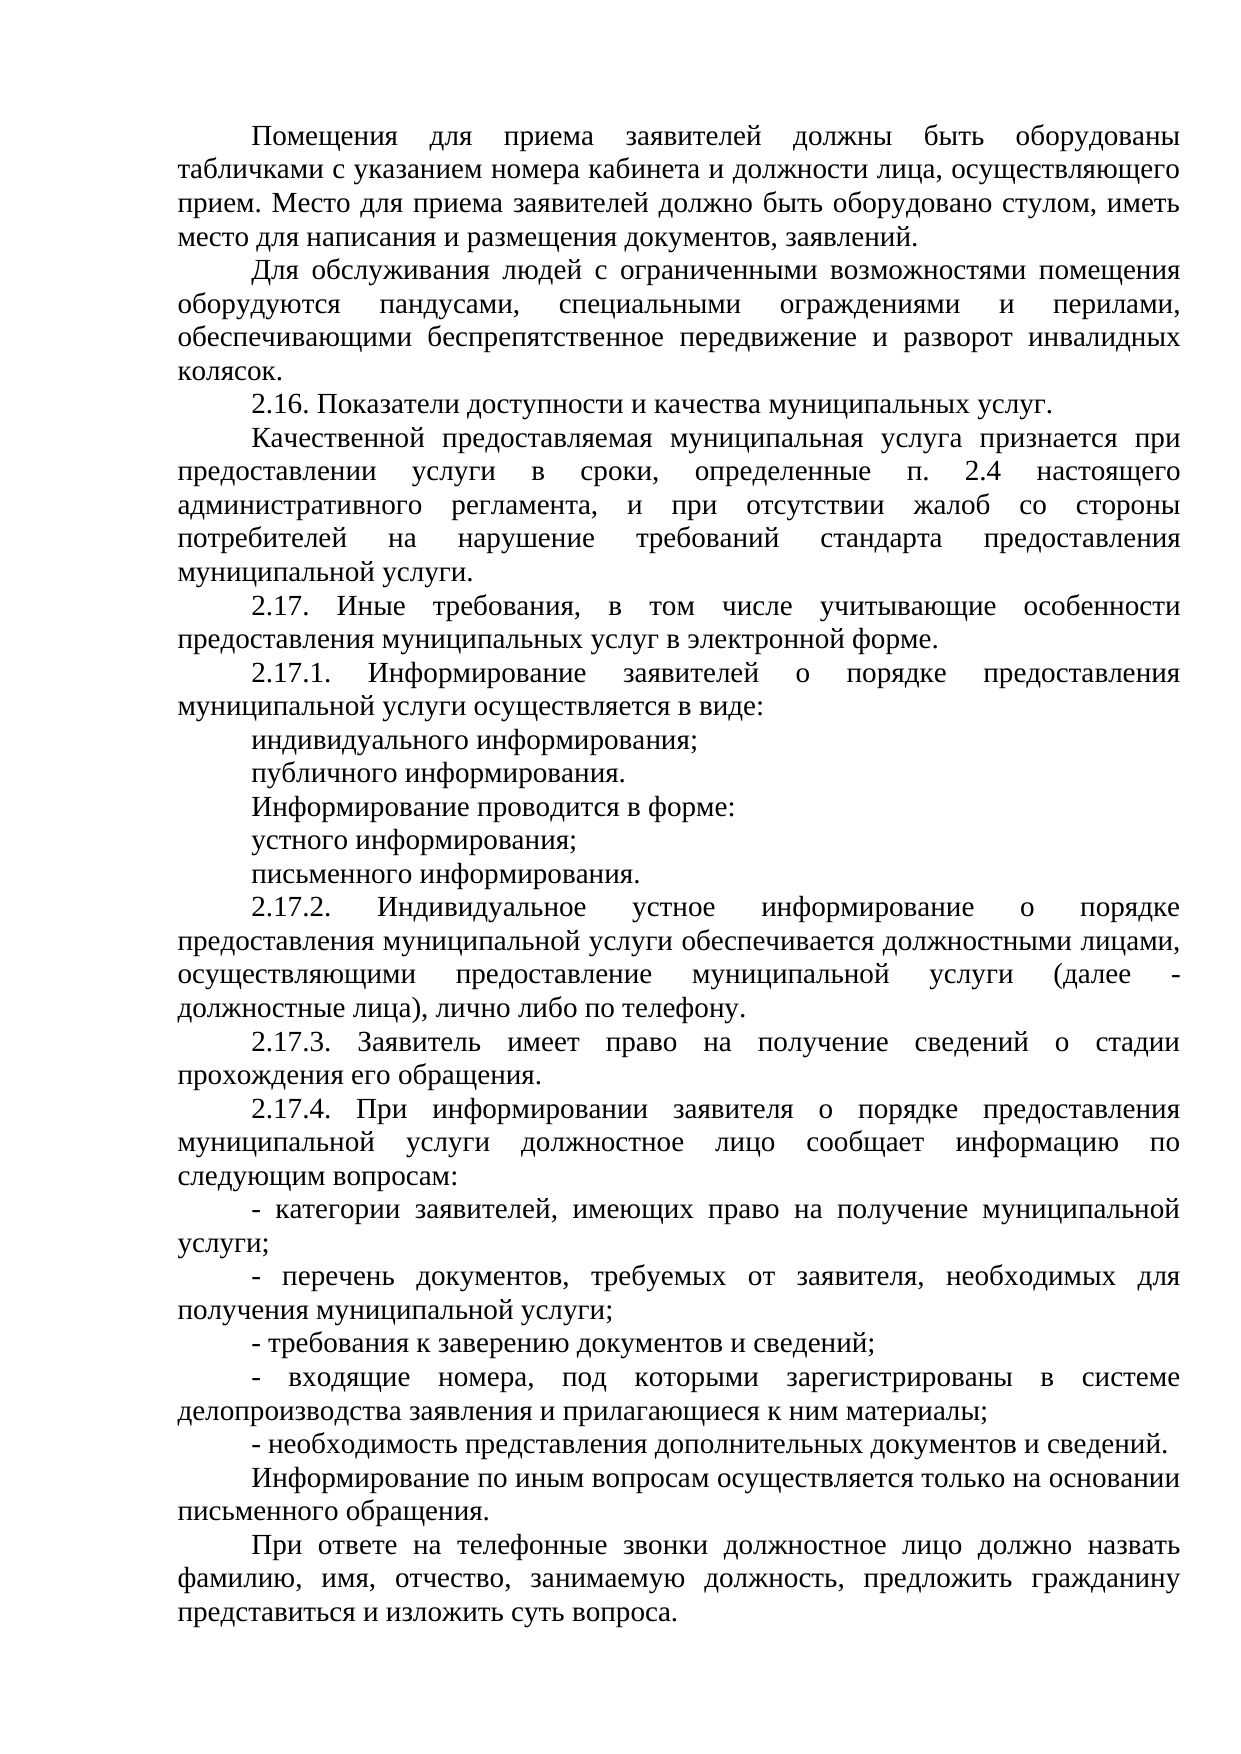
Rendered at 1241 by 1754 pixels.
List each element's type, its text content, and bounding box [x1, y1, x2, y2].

text - входящие номера, под которыми зарегистрированы в системе делопроизводства заявления и прилагающиеся к ним материалы; [177, 1359, 1181, 1426]
text - необходимость представления дополнительных документов и сведений. [177, 1426, 1181, 1460]
text 2.17.4. При информировании заявителя о порядке предоставления муниципальной услуги должностное лицо сообщает информацию по следующим вопросам: [177, 1091, 1181, 1191]
text письменного информирования. [177, 856, 1181, 889]
text - перечень документов, требуемых от заявителя, необходимых для получения муниципальной услуги; [177, 1258, 1181, 1326]
text 2.17. Иные требования, в том числе учитывающие особенности предоставления муниципальных услуг в электронной форме. [177, 588, 1181, 655]
text Для обслуживания людей с ограниченными возможностями помещения оборудуются пандусами, специальными ограждениями и перилами, обеспечивающими беспрепятственное передвижение и разворот инвалидных колясок. [177, 252, 1181, 386]
text индивидуального информирования; [177, 722, 1181, 755]
text 2.17.3. Заявитель имеет право на получение сведений о стадии прохождения его обращения. [177, 1024, 1181, 1091]
text Информирование по иным вопросам осуществляется только на основании письменного обращения. [177, 1460, 1181, 1527]
text Информирование проводится в форме: [177, 789, 1181, 822]
text публичного информирования. [177, 755, 1181, 789]
text 2.17.1. Информирование заявителей о порядке предоставления муниципальной услуги осуществляется в виде: [177, 655, 1181, 722]
text устного информирования; [177, 822, 1181, 856]
text - категории заявителей, имеющих право на получение муниципальной услуги; [177, 1191, 1181, 1258]
text 2.16. Показатели доступности и качества муниципальных услуг. [177, 386, 1181, 420]
text - требования к заверению документов и сведений; [177, 1326, 1181, 1359]
text При ответе на телефонные звонки должностное лицо должно назвать фамилию, имя, отчество, занимаемую должность, предложить гражданину представиться и изложить суть вопроса. [177, 1527, 1181, 1627]
text Помещения для приема заявителей должны быть оборудованы табличками с указанием номера кабинета и должности лица, осуществляющего прием. Место для приема заявителей должно быть оборудовано стулом, иметь место для написания и размещения документов, заявлений. [177, 118, 1181, 252]
text 2.17.2. Индивидуальное устное информирование о порядке предоставления муниципальной услуги обеспечивается должностными лицами, осуществляющими предоставление муниципальной услуги (далее - должностные лица), лично либо по телефону. [177, 889, 1181, 1024]
text Качественной предоставляемая муниципальная услуга признается при предоставлении услуги в сроки, определенные п. 2.4 настоящего административного регламента, и при отсутствии жалоб со стороны потребителей на нарушение требований стандарта предоставления муниципальной услуги. [177, 420, 1181, 588]
